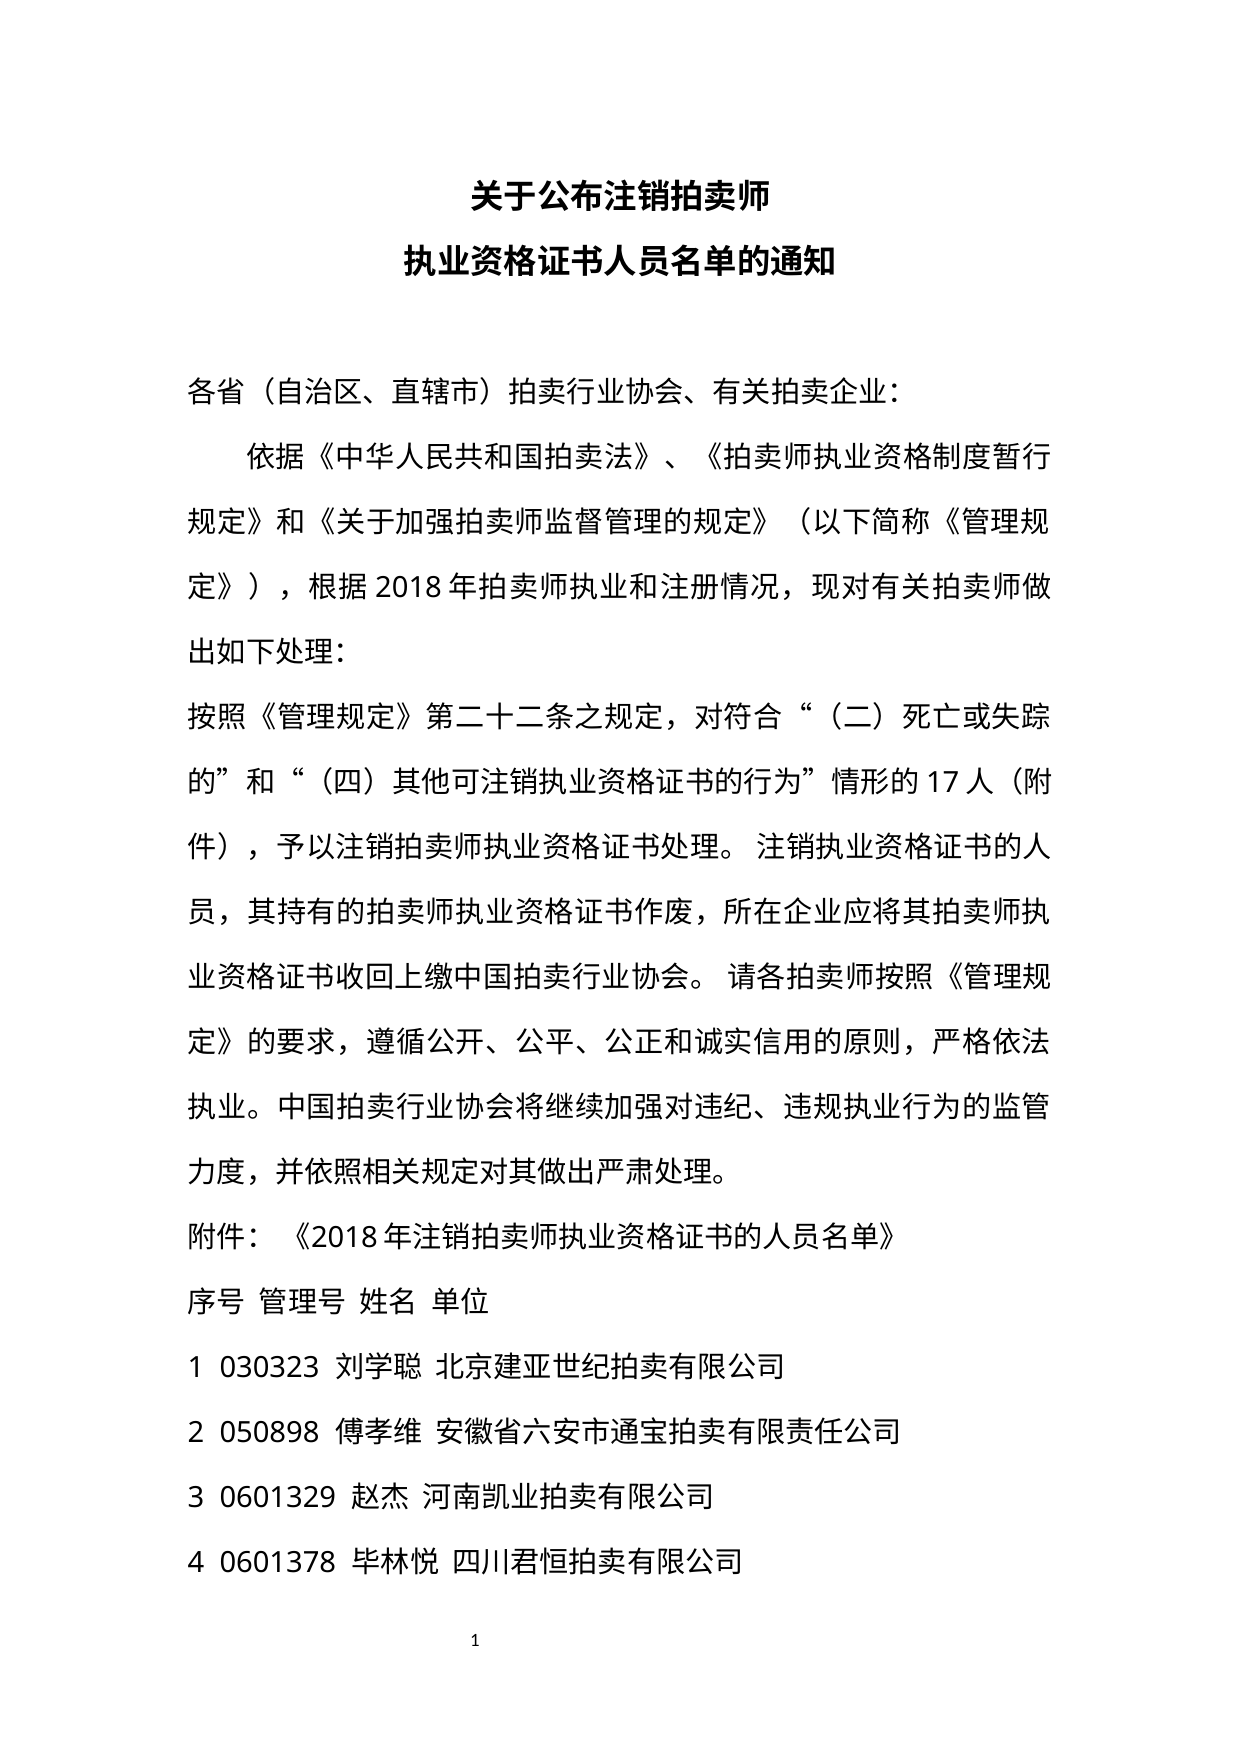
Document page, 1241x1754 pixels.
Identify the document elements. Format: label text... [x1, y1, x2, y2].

text 关于公布注销拍卖师 [187, 162, 1053, 227]
text 4 0601378 毕林悦 四川君恒拍卖有限公司 [187, 1527, 1053, 1592]
text 各省（自治区、直辖市）拍卖行业协会、有关拍卖企业： [187, 357, 1053, 422]
text 执业资格证书人员名单的通知 [187, 227, 1053, 292]
text 3 0601329 赵杰 河南凯业拍卖有限公司 [187, 1462, 1053, 1527]
text 序号 管理号 姓名 单位 [187, 1267, 1053, 1332]
text 依据《中华人民共和国拍卖法》、《拍卖师执业资格制度暂行规定》和《关于加强拍卖师监督管理的规定》（以下简称《管理规定》），根据2018年拍卖师执业和注册情况，现对有关拍卖师做出如下处理： [187, 422, 1053, 682]
text 2 050898 傅孝维 安徽省六安市通宝拍卖有限责任公司 [187, 1397, 1053, 1462]
text 附件： 《2018年注销拍卖师执业资格证书的人员名单》 [187, 1202, 1053, 1267]
text 按照《管理规定》第二十二条之规定，对符合“（二）死亡或失踪的”和“（四）其他可注销执业资格证书的行为”情形的17人（附件），予以注销拍卖师执业资格证书处理。 注销执业资格证书的人员，其持有的拍卖师执业资格证书作废，所在企业应将其拍卖师执业资格证书收回上缴中国拍卖行业协会。 请各拍卖师按照《管理规定》的要求，遵循公开、公平、公正和诚实信用的原则，严格依法执业。中国拍卖行业协会将继续加强对违纪、违规执业行为的监管力度，并依照相关规定对其做出严肃处理。 [187, 682, 1053, 1202]
text 1 030323 刘学聪 北京建亚世纪拍卖有限公司 [187, 1332, 1053, 1397]
